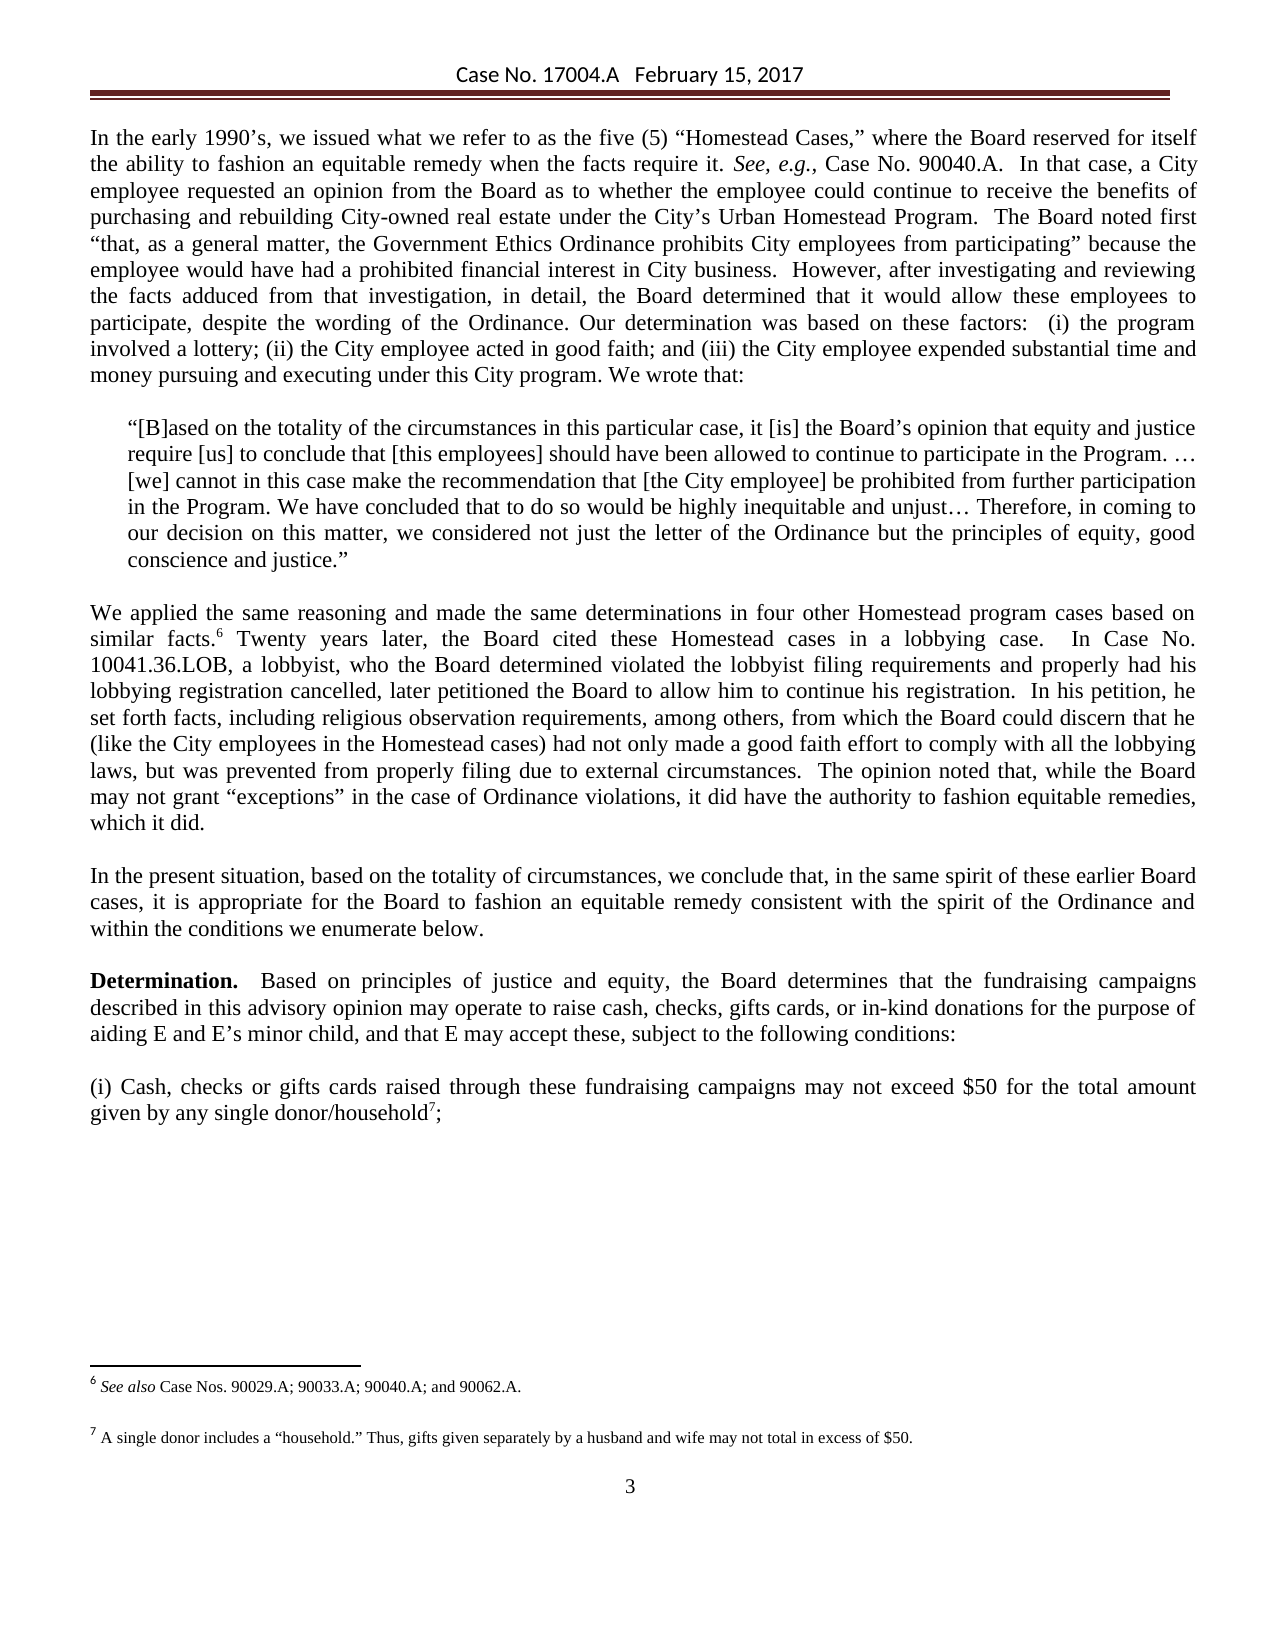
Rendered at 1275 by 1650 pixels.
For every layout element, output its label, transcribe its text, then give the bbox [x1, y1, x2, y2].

text (i) Cash, checks or gifts cards raised through these fundraising campaigns may not exceed $50 for the total amount given by any single donor/household; [90, 1073, 1198, 1126]
text “[B]ased on the totality of the circumstances in this particular case, it [is] the Board’s opinion that equity and justice require [us] to conclude that [this employees] should have been allowed to continue to participate in the Program. … [we] cannot in this case make the recommendation that [the City employee] be prohibited from further participation in the Program. We have concluded that to do so would be highly inequitable and unjust… Therefore, in coming to our decision on this matter, we considered not just the letter of the Ordinance but the principles of equity, good conscience and justice.” [127, 414, 1198, 572]
text We applied the same reasoning and made the same determinations in four other Homestead program cases based on similar facts. Twenty years later, the Board cited these Homestead cases in a lobbying case. In Case No. 10041.36.LOB, a lobbyist, who the Board determined violated the lobbyist filing requirements and properly had his lobbying registration cancelled, later petitioned the Board to allow him to continue his registration. In his petition, he set forth facts, including religious observation requirements, among others, from which the Board could discern that he (like the City employees in the Homestead cases) had not only made a good faith effort to comply with all the lobbying laws, but was prevented from properly filing due to external circumstances. The opinion noted that, while the Board may not grant “exceptions” in the case of Ordinance violations, it did have the authority to fashion equitable remedies, which it did. [90, 598, 1198, 836]
text Determination. Based on principles of justice and equity, the Board determines that the fundraising campaigns described in this advisory opinion may operate to raise cash, checks, gifts cards, or in-kind donations for the purpose of aiding E and E’s minor child, and that E may accept these, subject to the following conditions: [90, 967, 1198, 1047]
text In the early 1990’s, we issued what we refer to as the five (5) “Homestead Cases,” where the Board reserved for itself the ability to fashion an equitable remedy when the facts require it. See, e.g., Case No. 90040.A. In that case, a City employee requested an opinion from the Board as to whether the employee could continue to receive the benefits of purchasing and rebuilding City-owned real estate under the City’s Urban Homestead Program. The Board noted first “that, as a general matter, the Government Ethics Ordinance prohibits City employees from participating” because the employee would have had a prohibited financial interest in City business. However, after investigating and reviewing the facts adduced from that investigation, in detail, the Board determined that it would allow these employees to participate, despite the wording of the Ordinance. Our determination was based on these factors: (i) the program involved a lottery; (ii) the City employee acted in good faith; and (iii) the City employee expended substantial time and money pursuing and executing under this City program. We wrote that: [90, 124, 1198, 388]
text In the present situation, based on the totality of circumstances, we conclude that, in the same spirit of these earlier Board cases, it is appropriate for the Board to fashion an equitable remedy consistent with the spirit of the Ordinance and within the conditions we enumerate below. [90, 862, 1198, 941]
